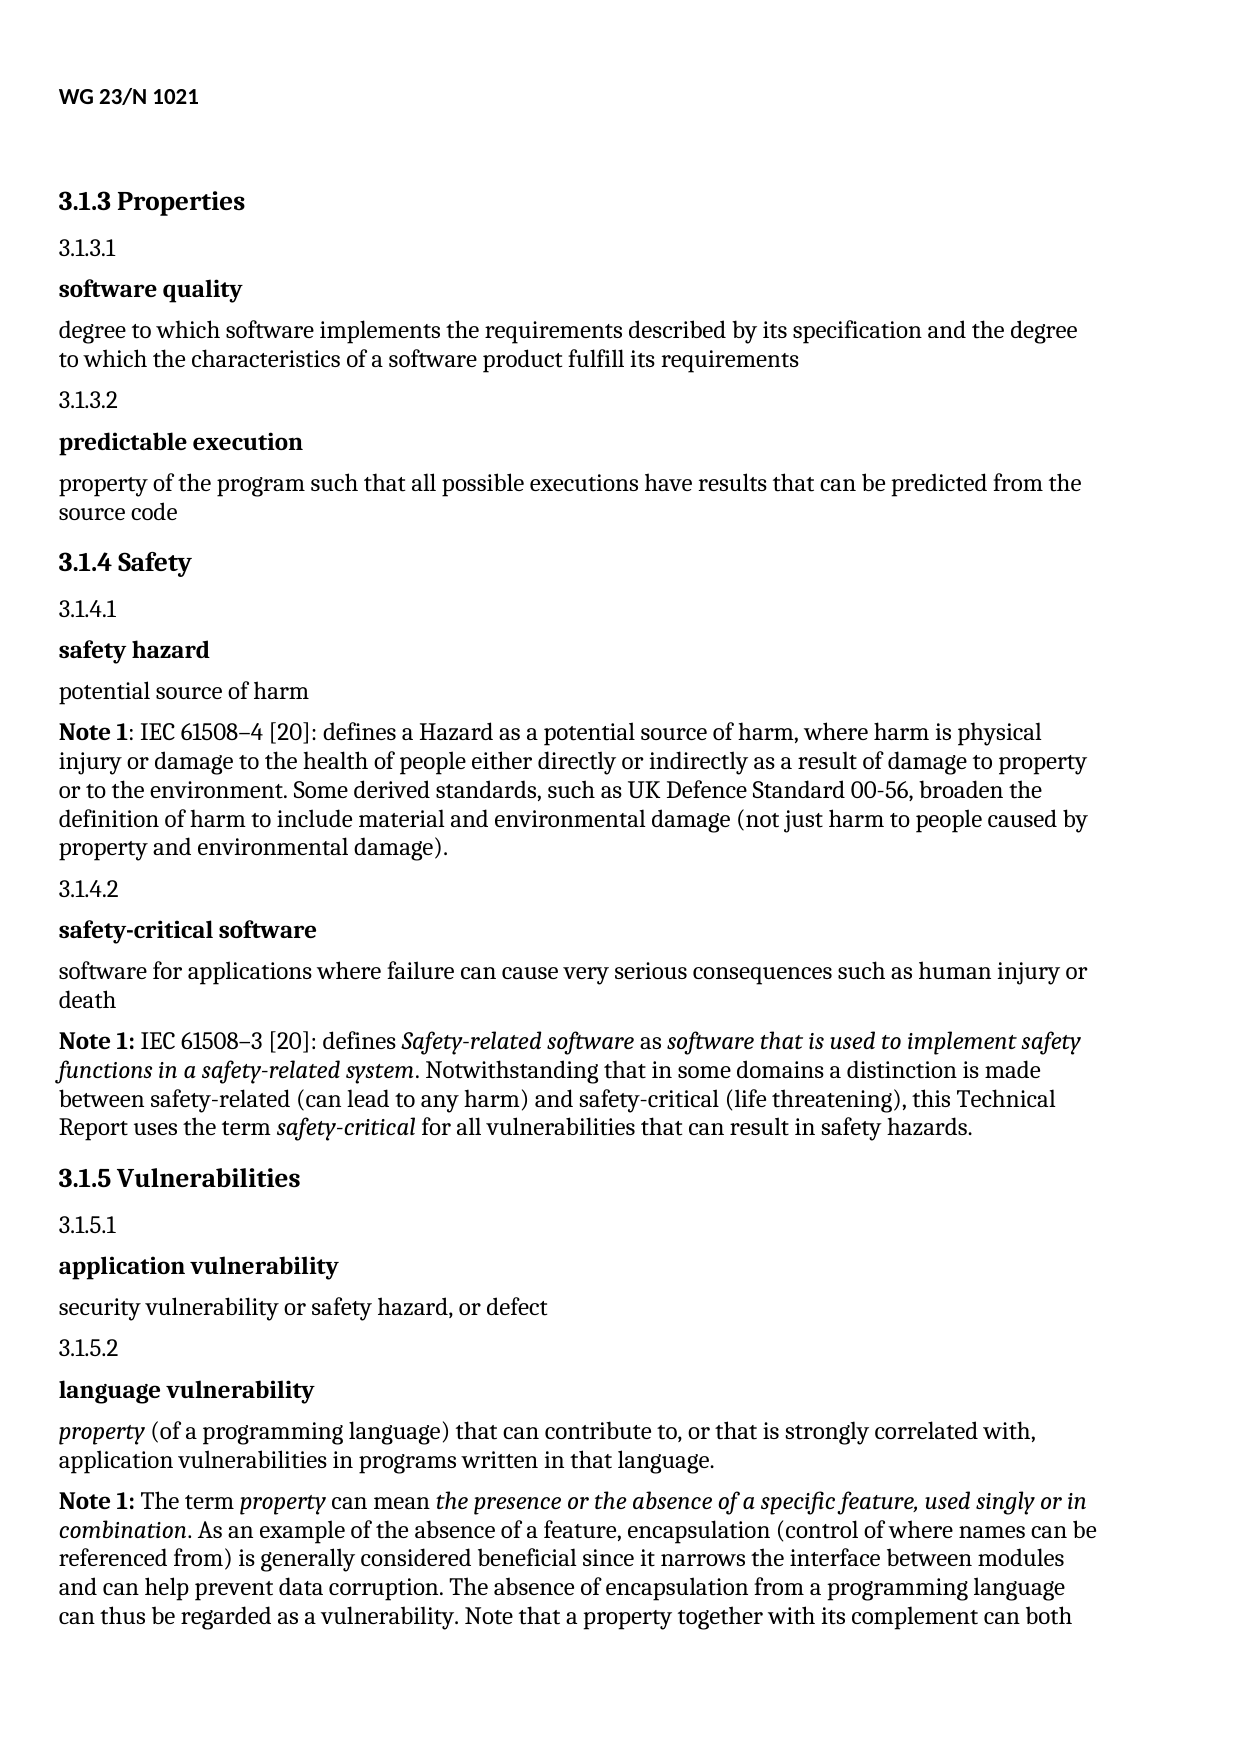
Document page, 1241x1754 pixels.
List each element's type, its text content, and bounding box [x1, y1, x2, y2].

text 3.1.4.2 [58, 874, 1099, 903]
text property (of a programming language) that can contribute to, or that is strongly correlated with, application vulnerabilities in programs written in that language. [58, 1417, 1099, 1474]
text potential source of harm [58, 677, 1099, 706]
subtitle 3.1.5 Vulnerabilities [58, 1163, 1099, 1194]
text Note 1: IEC 61508–3 [20]: defines Safety-related software as software that is used to implement safety functions in a safety-related system. Notwithstanding that in some domains a distinction is made between safety-related (can lead to any harm) and safety-critical (life threatening), this Technical Report uses the term safety-critical for all vulnerabilities that can result in safety hazards. [58, 1027, 1099, 1142]
text 3.1.5.2 [58, 1334, 1099, 1363]
text software for applications where failure can cause very serious consequences such as human injury or death [58, 957, 1099, 1014]
text 3.1.4.1 [58, 594, 1099, 623]
text 3.1.5.1 [58, 1211, 1099, 1239]
text software quality [58, 275, 1099, 304]
text language vulnerability [58, 1376, 1099, 1404]
text degree to which software implements the requirements described by its specification and the degree to which the characteristics of a software product fulfill its requirements [58, 316, 1099, 374]
text safety-critical software [58, 916, 1099, 944]
text 3.1.3.2 [58, 386, 1099, 415]
text application vulnerability [58, 1252, 1099, 1281]
text property of the program such that all possible executions have results that can be predicted from the source code [58, 469, 1099, 526]
subtitle 3.1.3 Properties [58, 186, 1099, 217]
text safety hazard [58, 636, 1099, 664]
text security vulnerability or safety hazard, or defect [58, 1293, 1099, 1322]
text predictable execution [58, 427, 1099, 456]
subtitle 3.1.4 Safety [58, 547, 1099, 578]
text Note 1: IEC 61508–4 [20]: defines a Hazard as a potential source of harm, where harm is physical injury or damage to the health of people either directly or indirectly as a result of damage to property or to the environment. Some derived standards, such as UK Defence Standard 00-56, broaden the definition of harm to include material and environmental damage (not just harm to people caused by property and environmental damage). [58, 718, 1099, 862]
text 3.1.3.1 [58, 234, 1099, 262]
